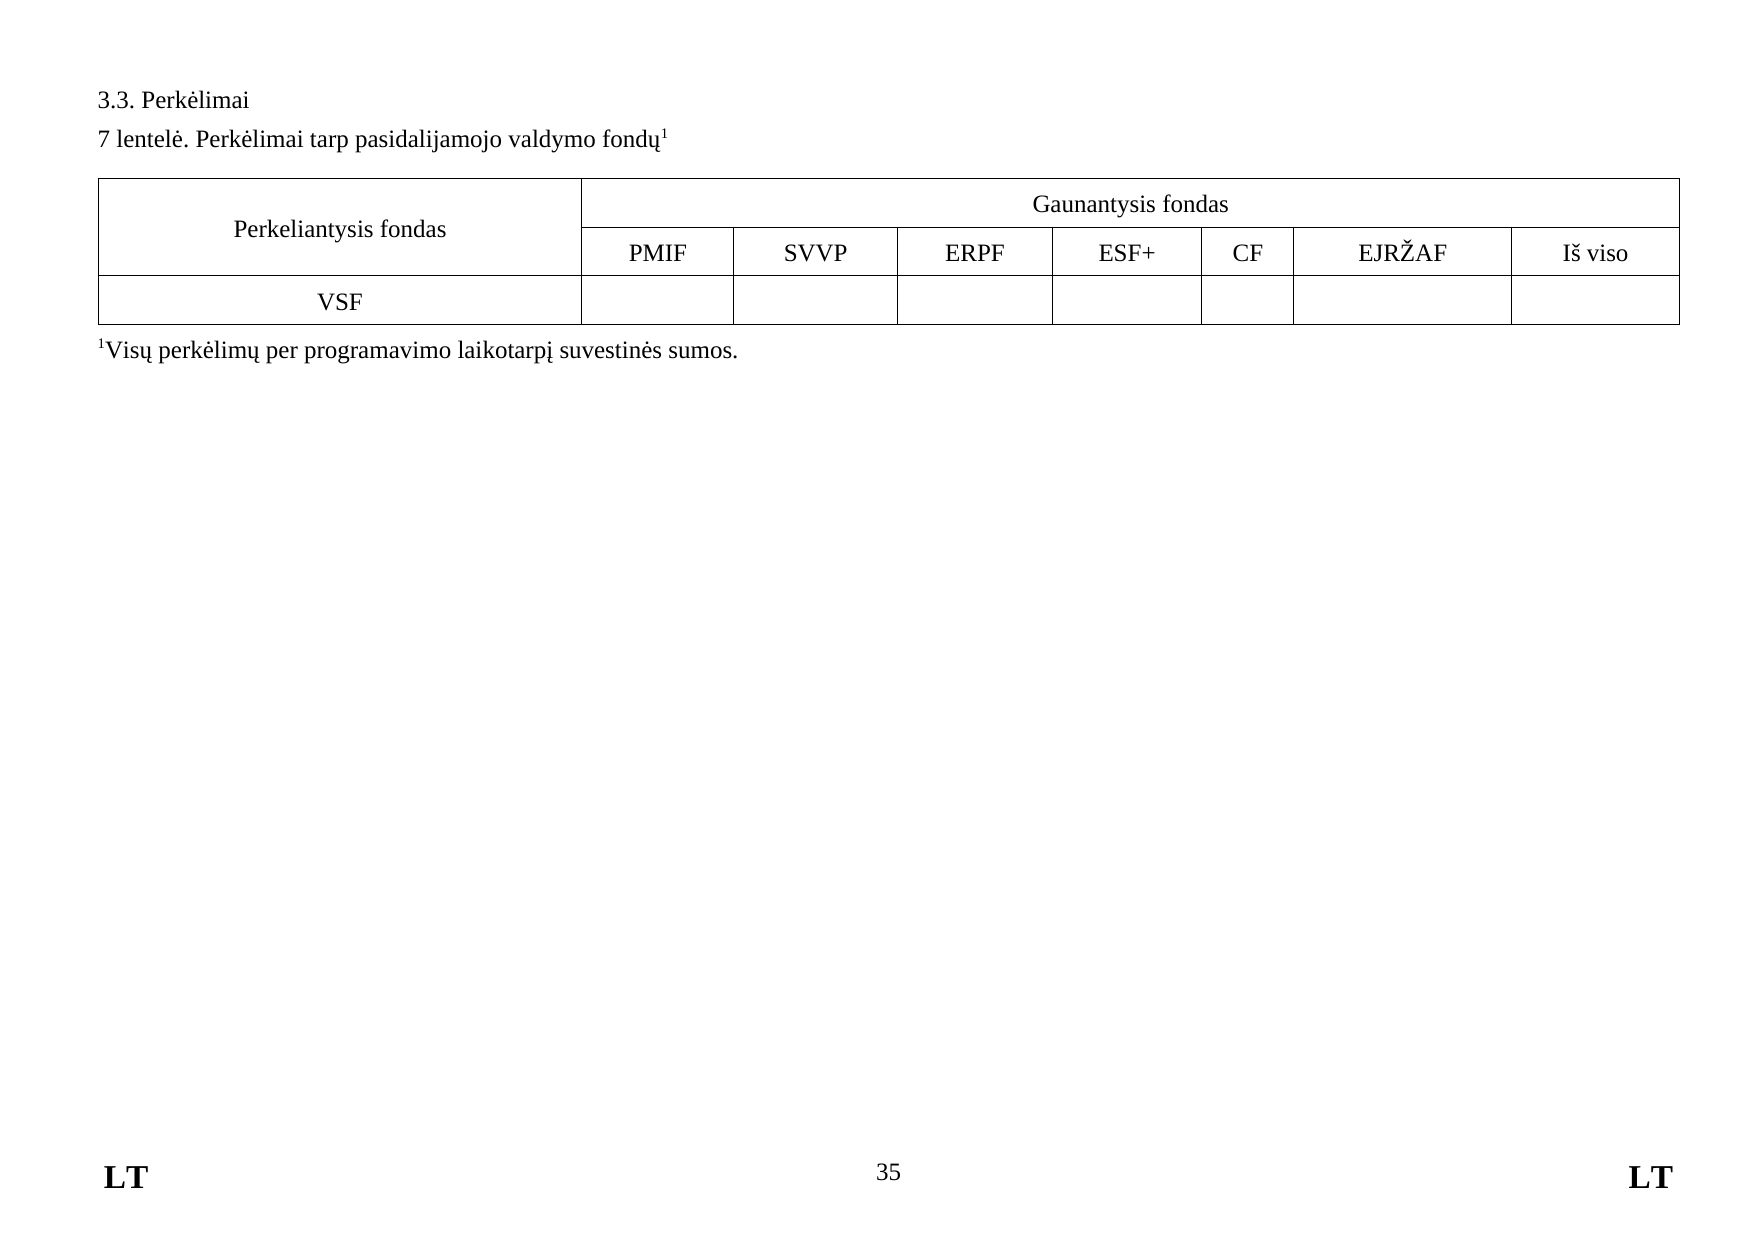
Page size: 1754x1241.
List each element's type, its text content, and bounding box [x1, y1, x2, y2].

table_cell [1053, 276, 1201, 324]
table_header Gaunantysis fondas [582, 179, 1679, 227]
table_cell [1202, 276, 1293, 324]
table_cell Iš viso [1512, 228, 1679, 275]
table_cell [1512, 276, 1679, 324]
table_cell ESF+ [1053, 228, 1201, 275]
table_cell [1294, 276, 1511, 324]
table_cell EJRŽAF [1294, 228, 1511, 275]
table_cell ERPF [898, 228, 1052, 275]
table_header Perkeliantysis fondas [99, 179, 581, 275]
table_cell CF [1202, 228, 1293, 275]
text 1Visų perkėlimų per programavimo laikotarpį suvestinės sumos. [97, 335, 1679, 364]
table_cell PMIF [582, 228, 733, 275]
table_cell [898, 276, 1052, 324]
table_cell VSF [99, 276, 581, 324]
table_cell [734, 276, 897, 324]
table_cell [582, 276, 733, 324]
subtitle 3.3. Perkėlimai [97, 85, 1679, 114]
subtitle 7 lentelė. Perkėlimai tarp pasidalijamojo valdymo fondų1 [97, 124, 1679, 153]
table_cell SVVP [734, 228, 897, 275]
